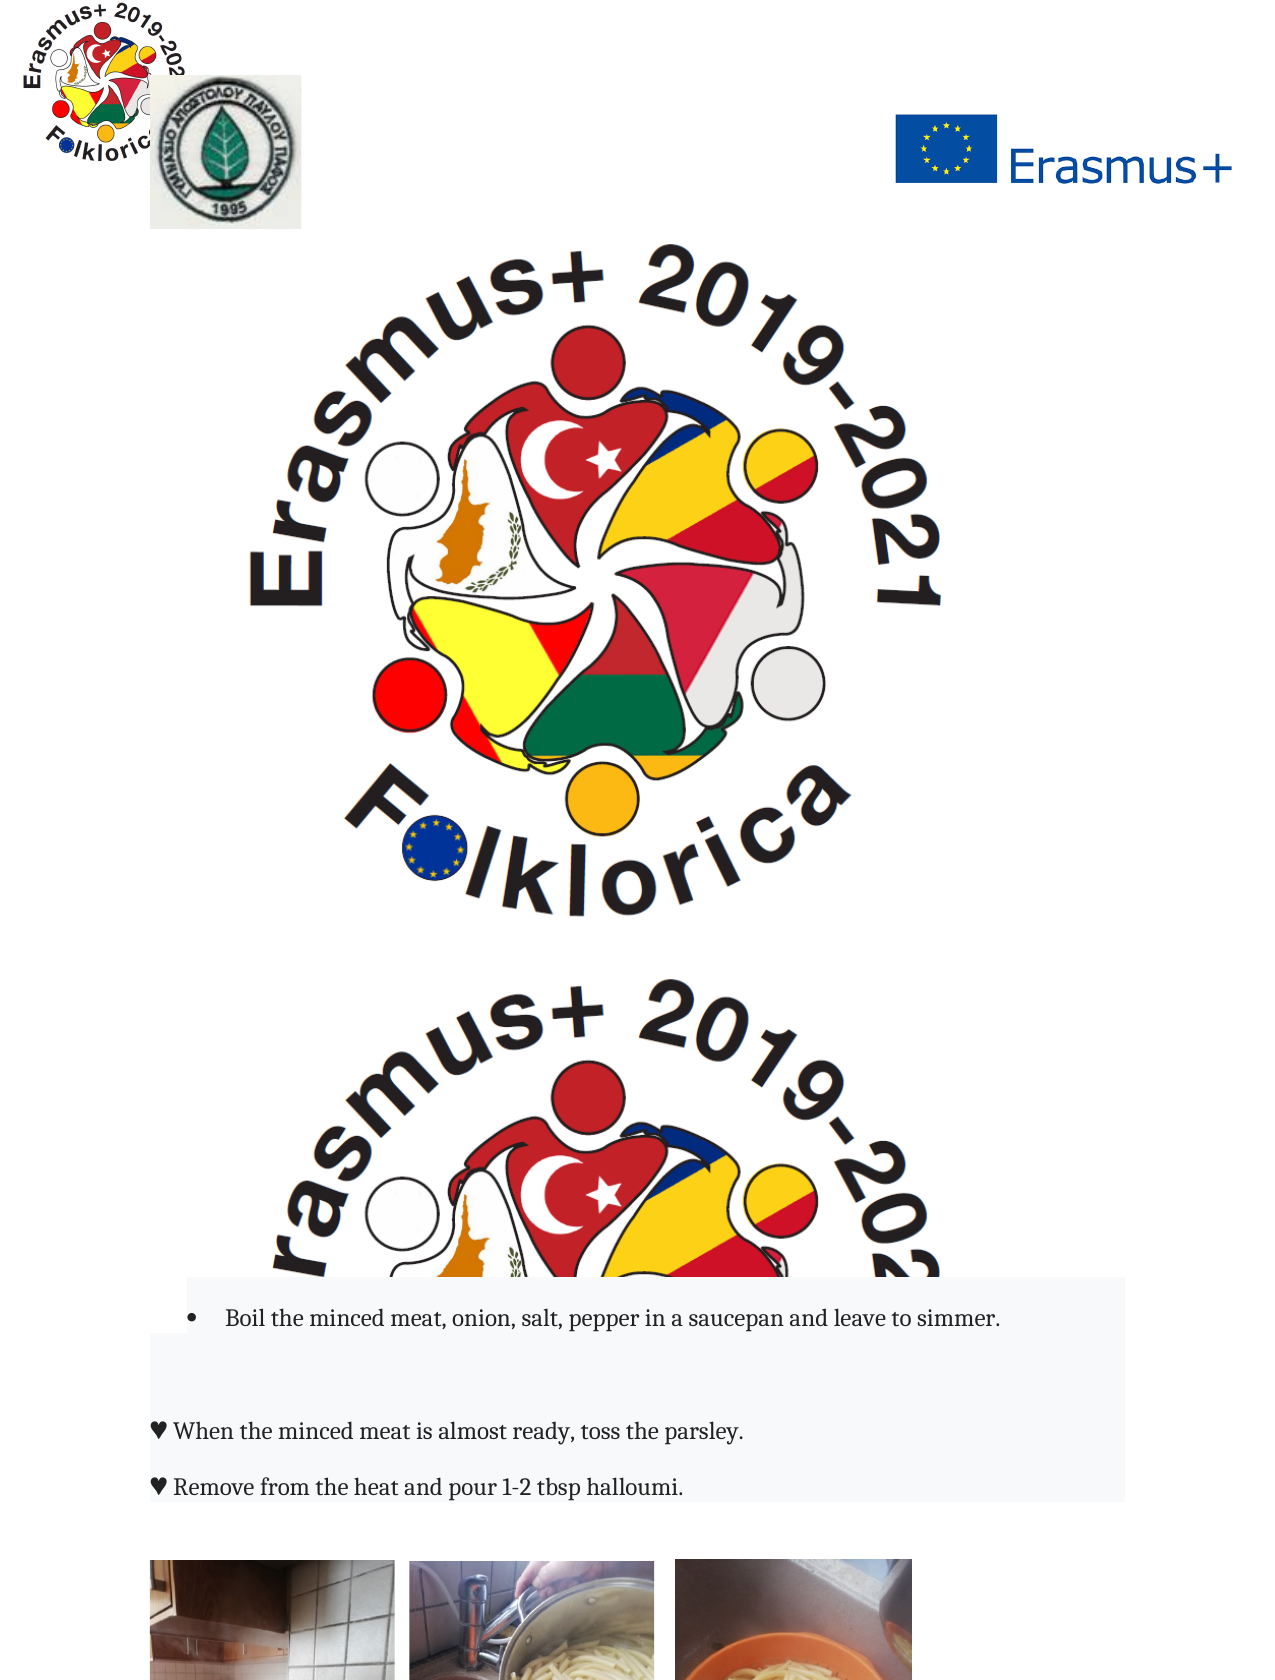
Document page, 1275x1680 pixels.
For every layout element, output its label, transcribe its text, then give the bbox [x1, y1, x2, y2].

text When the minced meat is almost ready, toss the parsley. [150, 1389, 1125, 1445]
text Remove from the heat and pour 1-2 tbsp halloumi. [150, 1445, 1125, 1502]
picture [149, 1560, 395, 1680]
list Boil the minced meat, onion, salt, pepper in a saucepan and leave to simmer. [187, 1277, 1125, 1333]
picture [675, 1559, 912, 1680]
picture [0, 0, 1125, 937]
picture [409, 1561, 655, 1680]
picture [890, 108, 1241, 198]
picture [150, 964, 1125, 1277]
